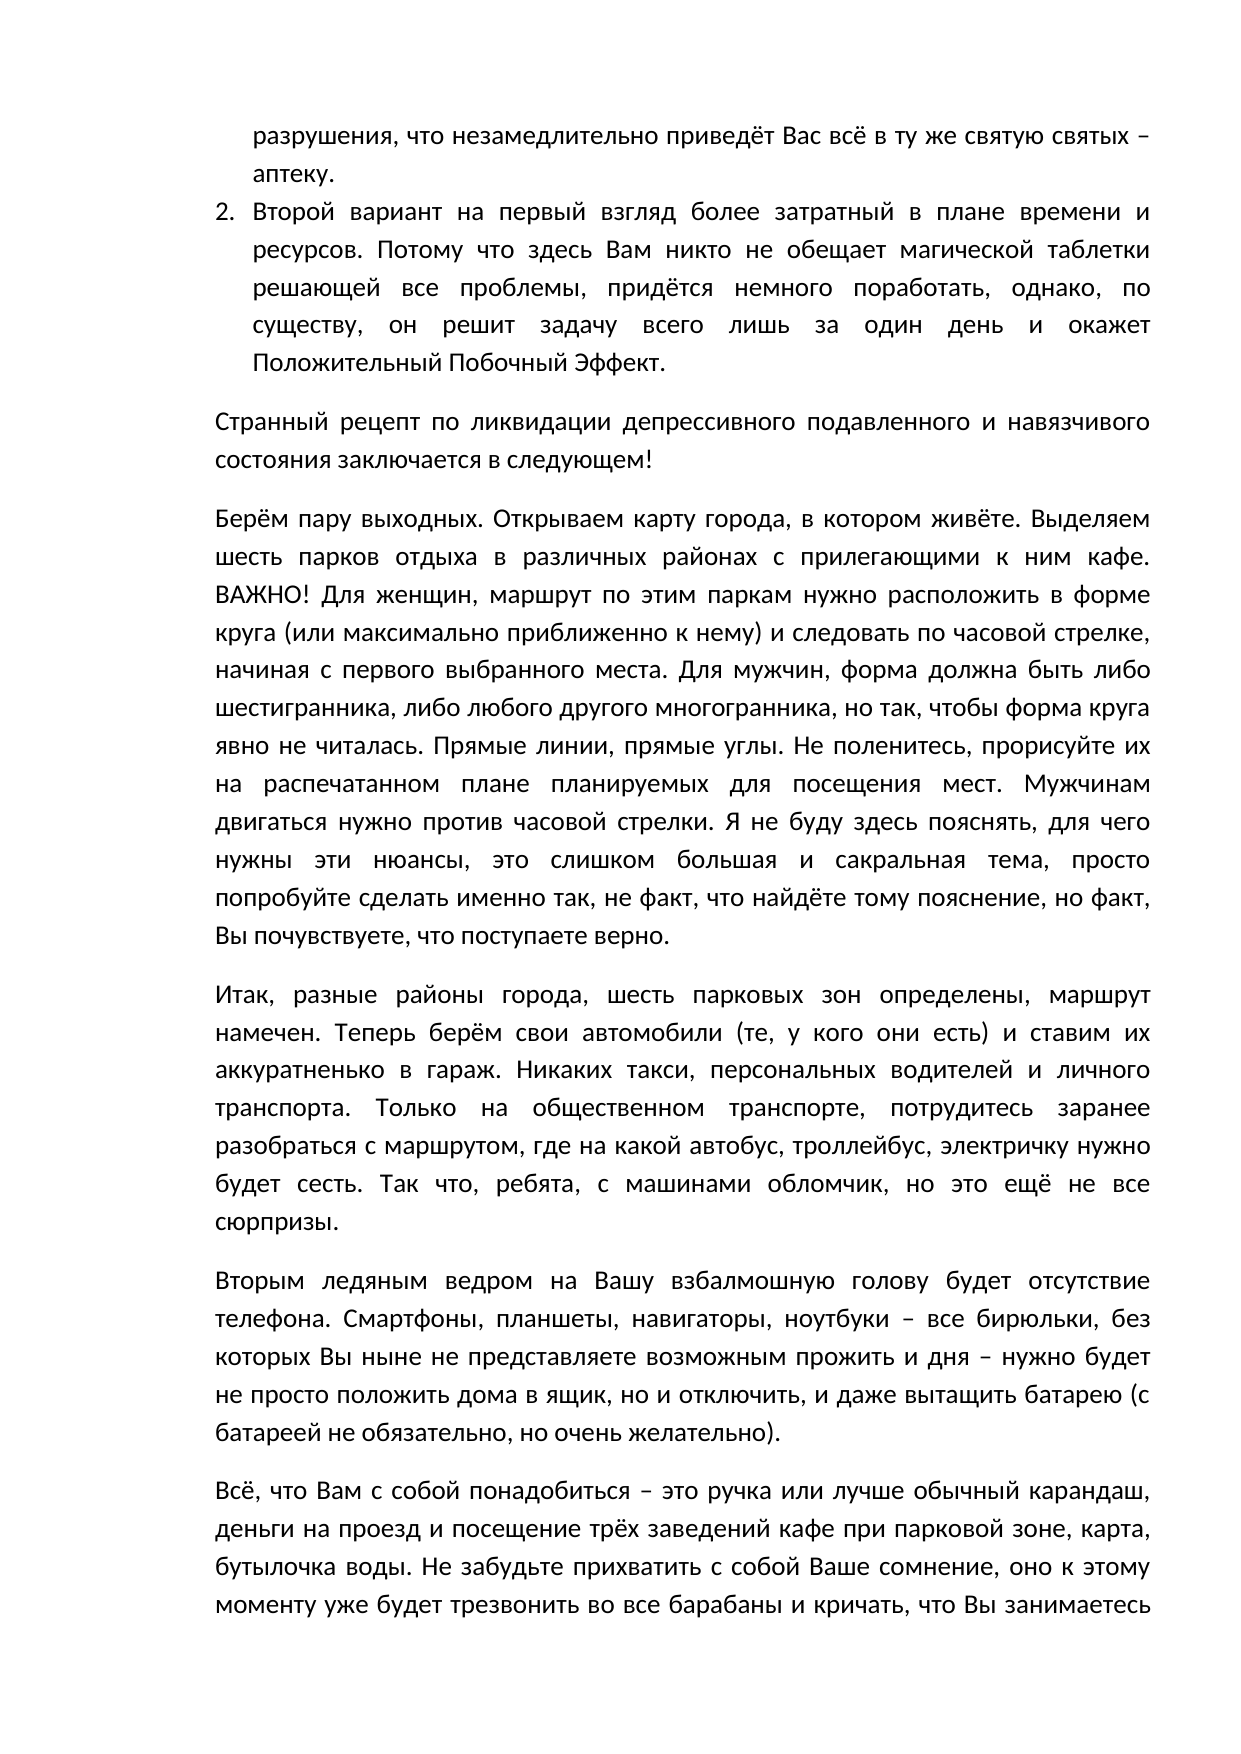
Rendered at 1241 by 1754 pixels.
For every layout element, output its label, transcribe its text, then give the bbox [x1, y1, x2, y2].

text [215, 1473, 1152, 1620]
text Итак, разные районы города, шесть парковых зон определены, маршрут намечен. Теперь берём свои автомобили (те, у кого они есть) и ставим их аккуратненько в гараж. Никаких такси, персональных водителей и личного транспорта. Только на общественном транспорте, потрудитесь заранее разобраться с маршрутом, где на какой автобус, троллейбус, электричку нужно будет сесть. Так что, ребята, с машинами обломчик, но это ещё не все сюрпризы. [215, 977, 1152, 1237]
text Вторым ледяным ведром на Вашу взбалмошную голову будет отсутствие телефона. Смартфоны, планшеты, навигаторы, ноутбуки – все бирюльки, без которых Вы ныне не представляете возможным прожить и дня – нужно будет не просто положить дома в ящик, но и отключить, и даже вытащить батарею (с батареей не обязательно, но очень желательно). [215, 1263, 1152, 1448]
list Второй вариант на первый взгляд более затратный в плане времени и ресурсов. Потому что здесь Вам никто не обещает магической таблетки решающей все проблемы, придётся немного поработать, однако, по существу, он решит задачу всего лишь за один день и окажет Положительный Побочный Эффект. [215, 194, 1152, 379]
text Берём пару выходных. Открываем карту города, в котором живёте. Выделяем шесть парков отдыха в различных районах с прилегающими к ним кафе. ВАЖНО! Для женщин, маршрут по этим паркам нужно расположить в форме круга (или максимально приближенно к нему) и следовать по часовой стрелке, начиная с первого выбранного места. Для мужчин, форма должна быть либо шестигранника, либо любого другого многогранника, но так, чтобы форма круга явно не читалась. Прямые линии, прямые углы. Не поленитесь, прорисуйте их на распечатанном плане планируемых для посещения мест. Мужчинам двигаться нужно против часовой стрелки. Я не буду здесь пояснять, для чего нужны эти нюансы, это слишком большая и сакральная тема, просто попробуйте сделать именно так, не факт, что найдёте тому пояснение, но факт, Вы почувствуете, что поступаете верно. [215, 501, 1152, 951]
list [252, 118, 1152, 189]
text Странный рецепт по ликвидации депрессивного подавленного и навязчивого состояния заключается в следующем! [215, 404, 1152, 475]
